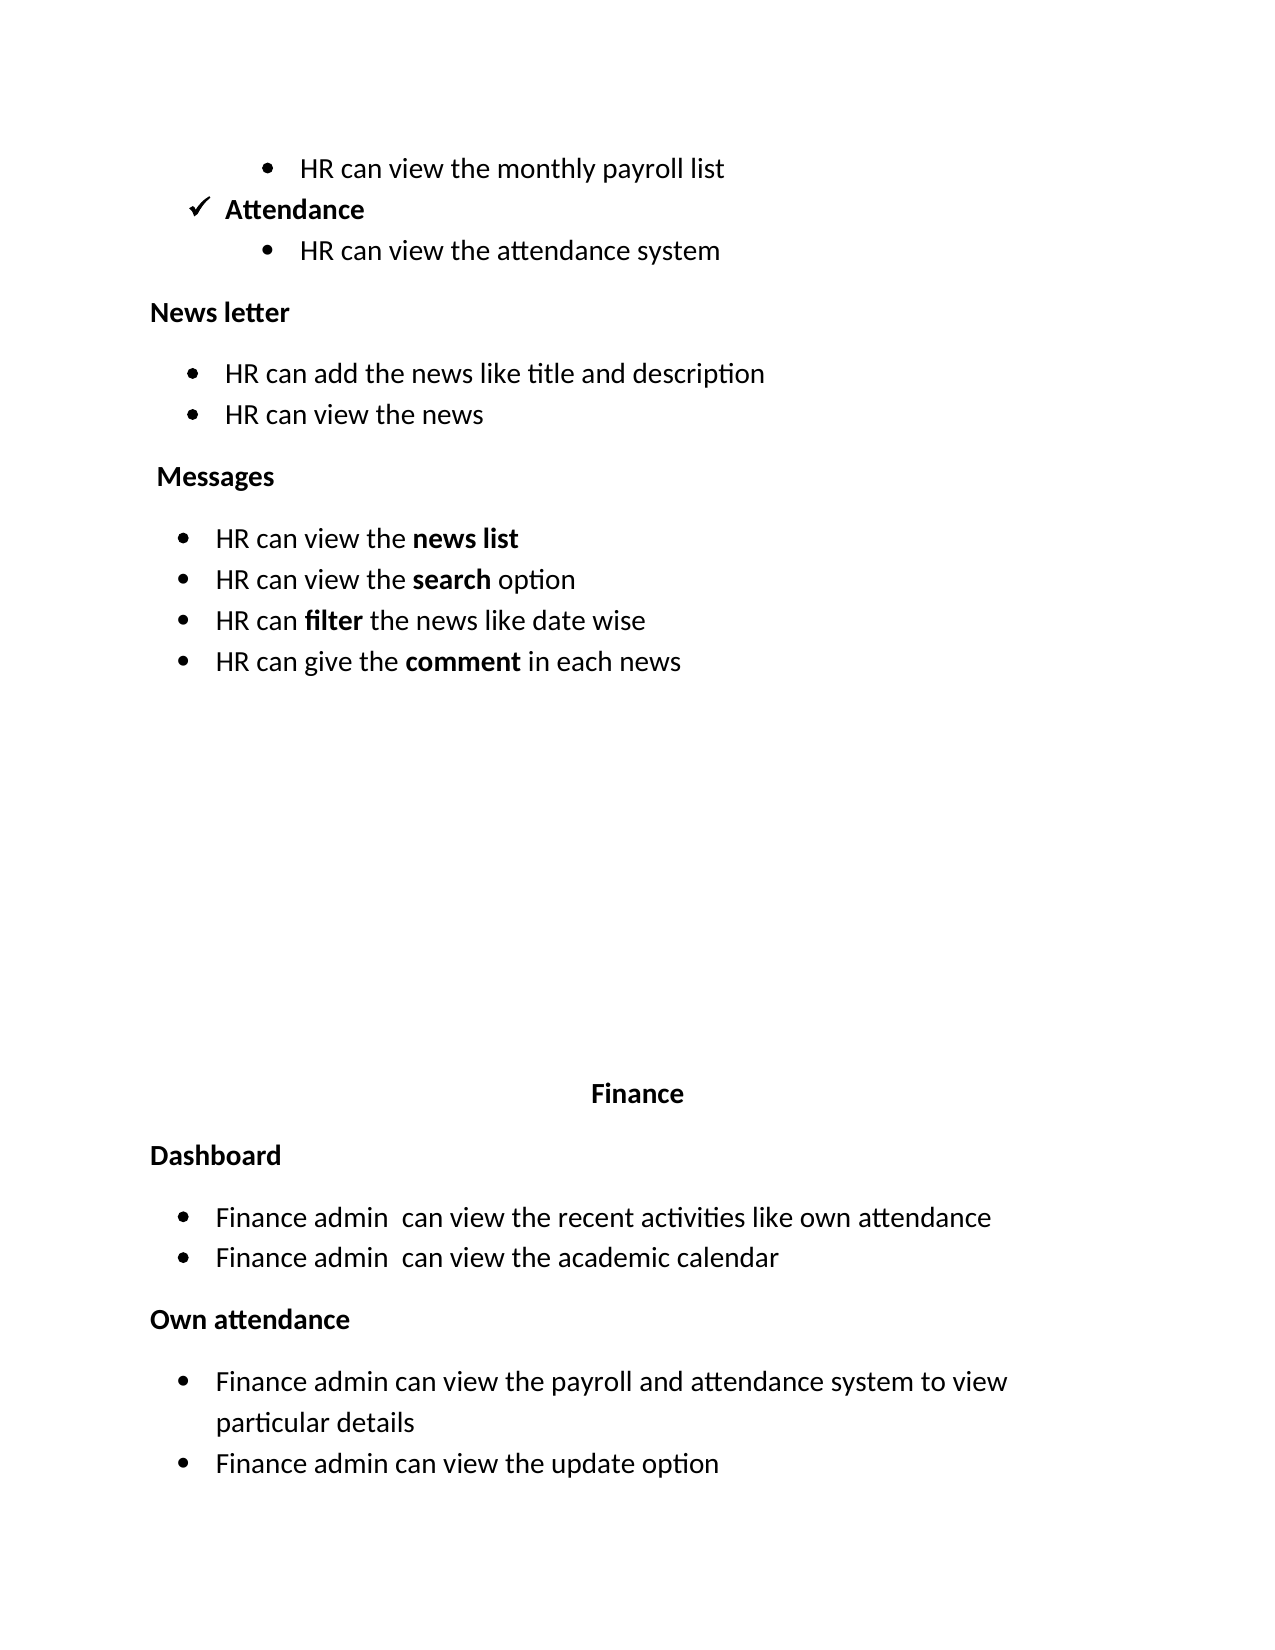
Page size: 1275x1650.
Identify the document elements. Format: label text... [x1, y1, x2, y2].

list Finance admin can view the recent activities like own attendance [178, 1199, 1125, 1234]
list Finance admin can view the payroll and attendance system to view particular details [178, 1363, 1125, 1440]
list HR can add the news like title and description [187, 355, 1125, 391]
list HR can give the comment in each news [178, 643, 1125, 678]
text Own attendance [150, 1301, 1125, 1337]
list HR can view the news [187, 396, 1125, 432]
list Finance admin can view the academic calendar [178, 1239, 1125, 1275]
list Attendance [187, 191, 1125, 227]
list Finance admin can view the update option [178, 1445, 1125, 1481]
text Dashboard [150, 1137, 1125, 1172]
list HR can view the news list [178, 520, 1125, 556]
text News letter [150, 294, 1125, 329]
list HR can view the attendance system [262, 232, 1125, 267]
list HR can view the monthly payroll list [262, 150, 1125, 186]
text Finance [150, 1075, 1125, 1111]
text Messages [150, 458, 1125, 494]
list HR can filter the news like date wise [178, 602, 1125, 637]
list HR can view the search option [178, 561, 1125, 596]
